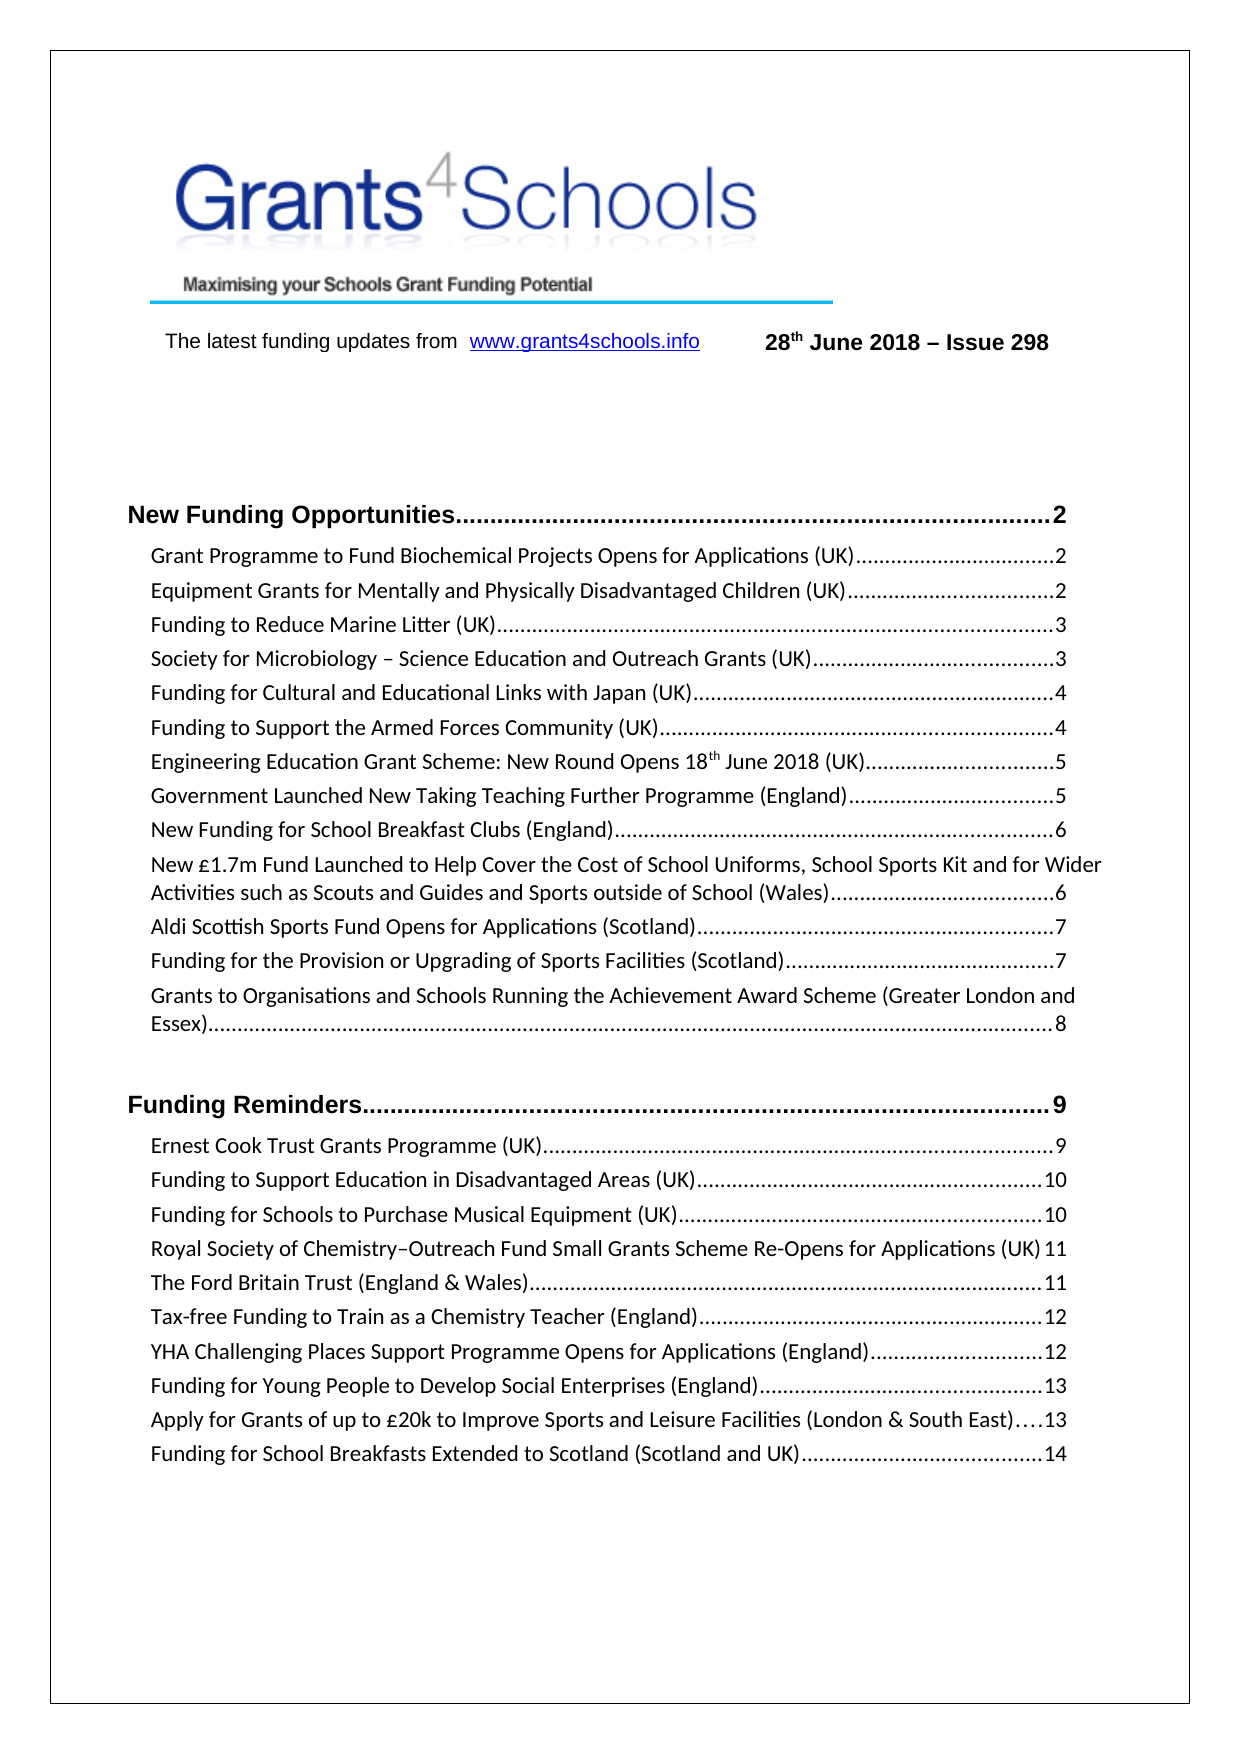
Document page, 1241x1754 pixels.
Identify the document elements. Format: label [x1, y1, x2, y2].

picture [150, 150, 833, 300]
